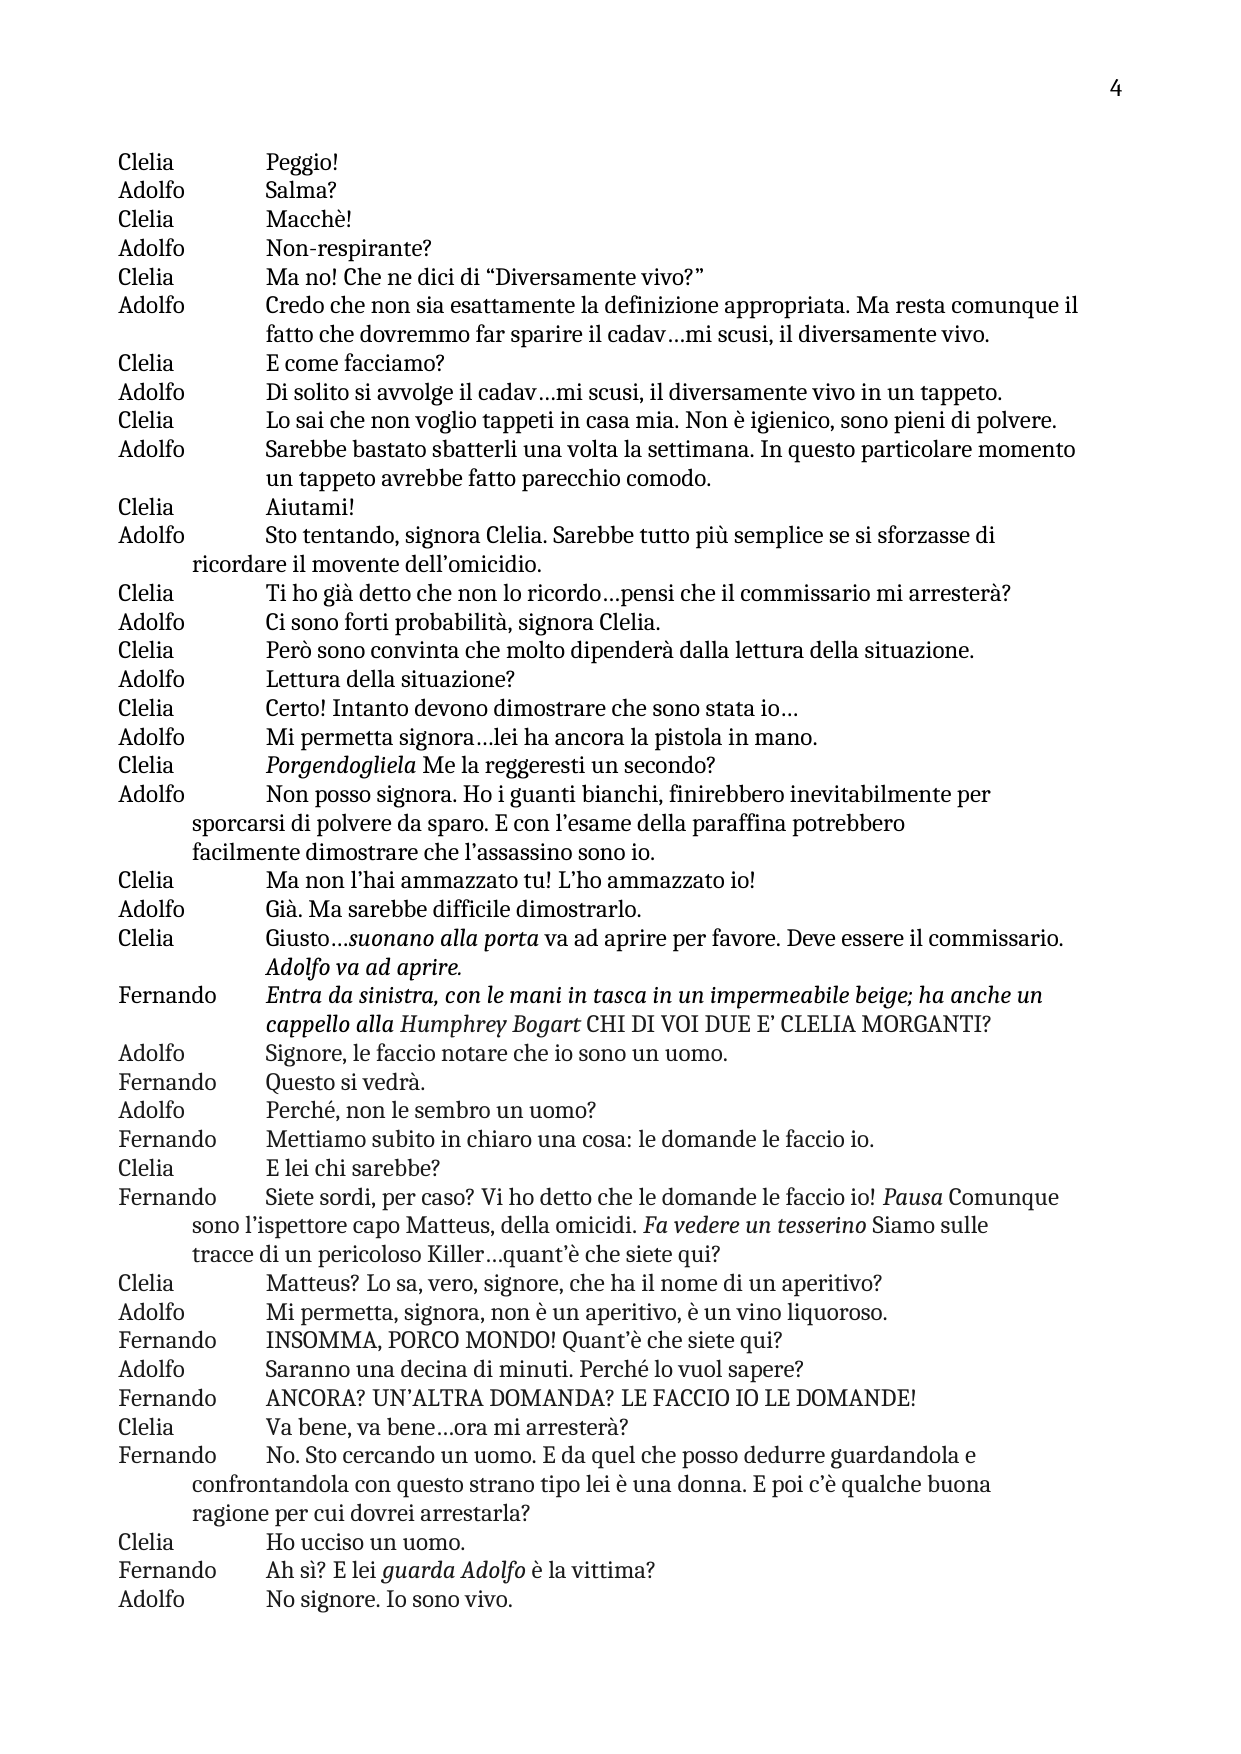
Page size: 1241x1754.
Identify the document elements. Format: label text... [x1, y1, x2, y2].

text Adolfo Sto tentando, signora Clelia. Sarebbe tutto più semplice se si sforzasse di ricordare il movente dell’omicidio. [118, 521, 1122, 579]
text Adolfo Non-respirante? [118, 234, 1122, 263]
text Fernando Entra da sinistra, con le mani in tasca in un impermeabile beige; ha anche un cappello alla Humphrey Bogart CHI DI VOI DUE E’ CLELIA MORGANTI? [118, 981, 1122, 1039]
text Fernando Ah sì? E lei guarda Adolfo è la vittima? [118, 1556, 1122, 1585]
text Adolfo Lettura della situazione? [118, 665, 1122, 694]
text Clelia Matteus? Lo sa, vero, signore, che ha il nome di un aperitivo? [118, 1269, 1122, 1298]
text Adolfo Salma? [118, 176, 1122, 205]
text Fernando Questo si vedrà. [118, 1068, 1122, 1096]
text Adolfo No signore. Io sono vivo. [118, 1585, 1122, 1614]
text Adolfo Signore, le faccio notare che io sono un uomo. [118, 1039, 1122, 1068]
text Clelia Macchè! [118, 205, 1122, 234]
text Clelia E come facciamo? [118, 349, 1122, 378]
text Clelia Porgendogliela Me la reggeresti un secondo? [118, 751, 1122, 780]
text Adolfo Di solito si avvolge il cadav…mi scusi, il diversamente vivo in un tappeto. [118, 378, 1122, 406]
text Adolfo Ci sono forti probabilità, signora Clelia. [118, 608, 1122, 636]
text Clelia Ma no! Che ne dici di “Diversamente vivo?” [118, 263, 1122, 291]
text Fernando Siete sordi, per caso? Vi ho detto che le domande le faccio io! Pausa Comunque sono l’ispettore capo Matteus, della omicidi. Fa vedere un tesserino Siamo sulle tracce di un pericoloso Killer…quant’è che siete qui? [118, 1183, 1122, 1269]
text Clelia Però sono convinta che molto dipenderà dalla lettura della situazione. [118, 636, 1122, 665]
text Adolfo Perché, non le sembro un uomo? [118, 1096, 1122, 1125]
text Clelia Peggio! [118, 148, 1122, 176]
text Adolfo Saranno una decina di minuti. Perché lo vuol sapere? [118, 1355, 1122, 1384]
text Clelia Lo sai che non voglio tappeti in casa mia. Non è igienico, sono pieni di polvere. [118, 406, 1122, 435]
text Clelia Aiutami! [118, 493, 1122, 521]
text Adolfo Sarebbe bastato sbatterli una volta la settimana. In questo particolare momento un tappeto avrebbe fatto parecchio comodo. [118, 435, 1122, 493]
text Adolfo va ad aprire. [118, 953, 1122, 981]
text Fernando No. Sto cercando un uomo. E da quel che posso dedurre guardandola e confrontandola con questo strano tipo lei è una donna. E poi c’è qualche buona ragione per cui dovrei arrestarla? [118, 1441, 1122, 1528]
text Clelia Ma non l’hai ammazzato tu! L’ho ammazzato io! [118, 866, 1122, 895]
text Adolfo Mi permetta, signora, non è un aperitivo, è un vino liquoroso. [118, 1298, 1122, 1326]
text Adolfo Mi permetta signora…lei ha ancora la pistola in mano. [118, 723, 1122, 751]
text Adolfo Non posso signora. Ho i guanti bianchi, finirebbero inevitabilmente per sporcarsi di polvere da sparo. E con l’esame della paraffina potrebbero facilmente dimostrare che l’assassino sono io. [118, 780, 1122, 866]
text Fernando INSOMMA, PORCO MONDO! Quant’è che siete qui? [118, 1326, 1122, 1355]
text Clelia E lei chi sarebbe? [118, 1154, 1122, 1183]
text Clelia Giusto…suonano alla porta va ad aprire per favore. Deve essere il commissario. [118, 924, 1122, 953]
text Clelia Certo! Intanto devono dimostrare che sono stata io… [118, 694, 1122, 723]
text Fernando ANCORA? UN’ALTRA DOMANDA? LE FACCIO IO LE DOMANDE! [118, 1384, 1122, 1413]
text Fernando Mettiamo subito in chiaro una cosa: le domande le faccio io. [118, 1125, 1122, 1154]
text Adolfo Credo che non sia esattamente la definizione appropriata. Ma resta comunque il fatto che dovremmo far sparire il cadav…mi scusi, il diversamente vivo. [118, 291, 1122, 349]
text Clelia Ti ho già detto che non lo ricordo…pensi che il commissario mi arresterà? [118, 579, 1122, 608]
text Clelia Ho ucciso un uomo. [118, 1528, 1122, 1556]
text Clelia Va bene, va bene…ora mi arresterà? [118, 1413, 1122, 1441]
text Adolfo Già. Ma sarebbe difficile dimostrarlo. [118, 895, 1122, 924]
